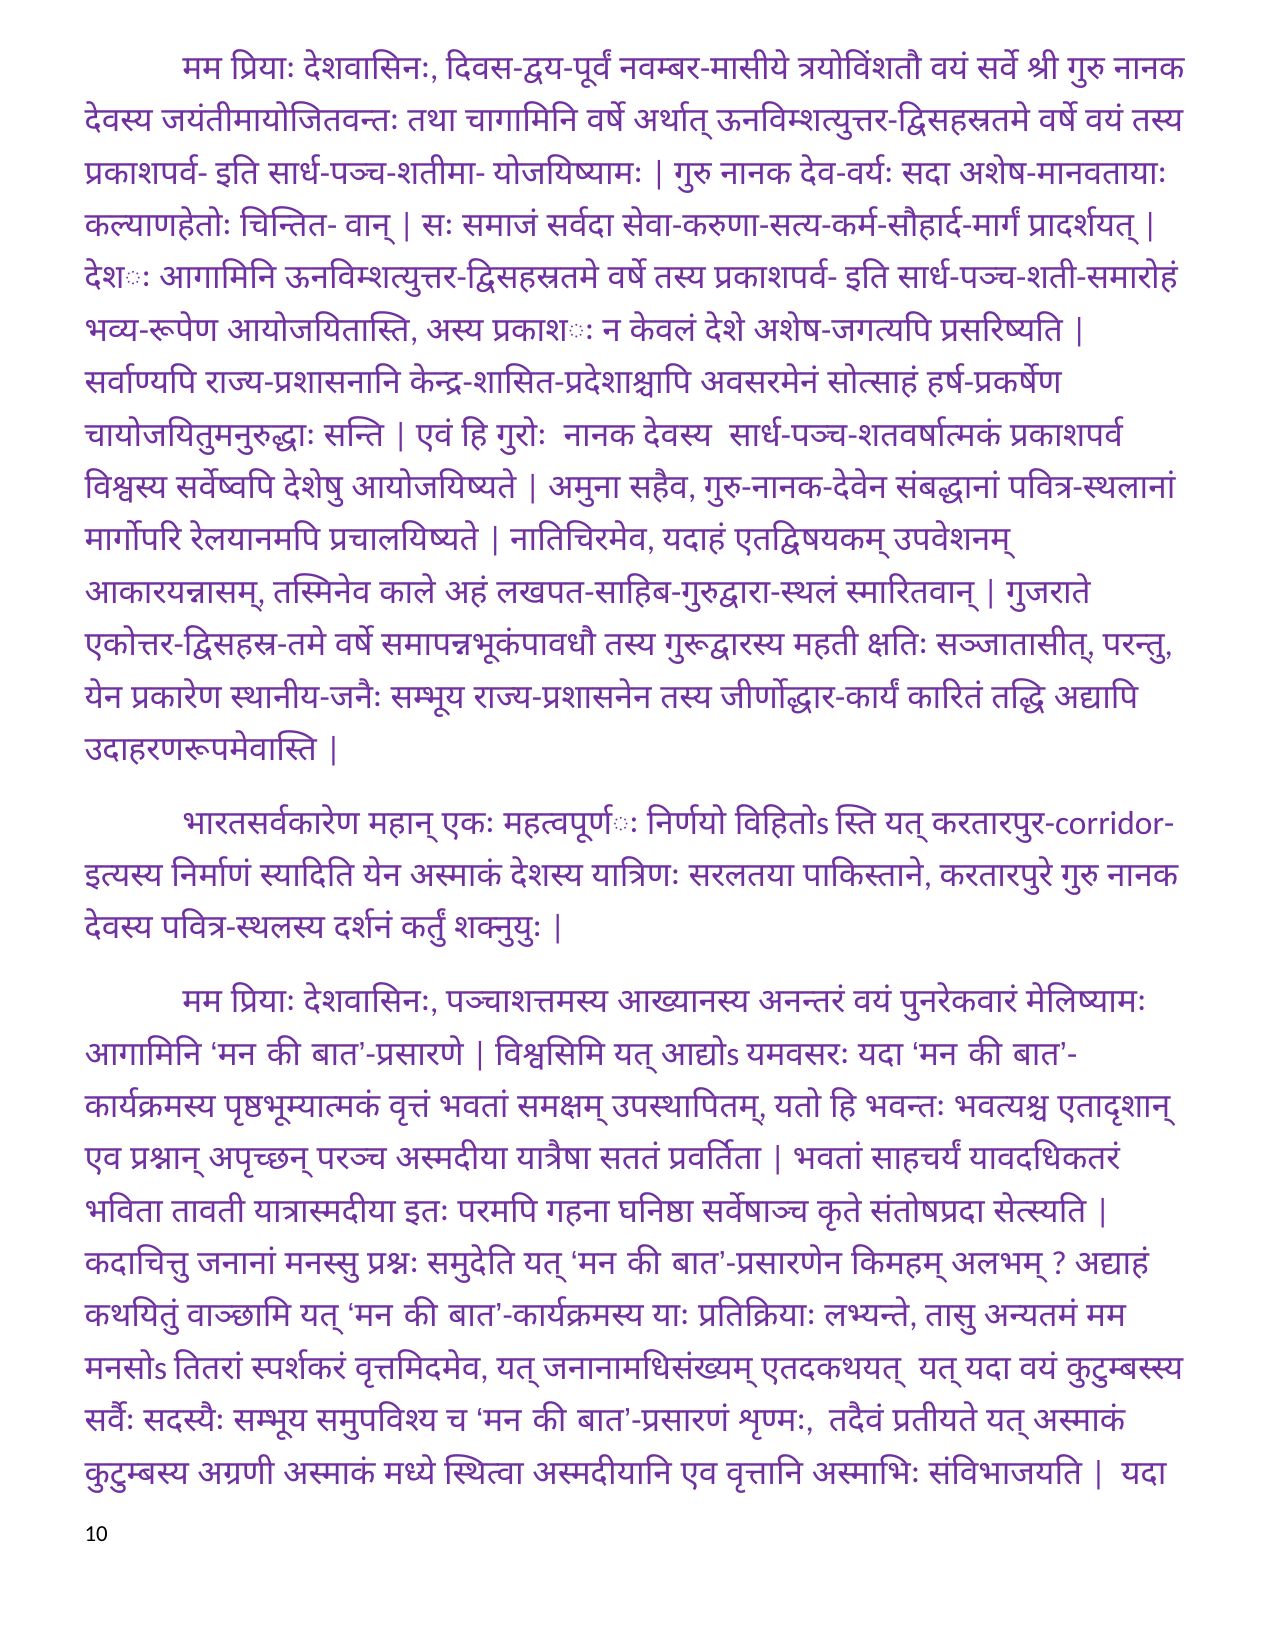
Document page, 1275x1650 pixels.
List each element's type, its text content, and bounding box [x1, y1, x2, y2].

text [84, 980, 1200, 1498]
text मम प्रियाः देशवासिनः, दिवस-द्वय-पूर्वं नवम्बर-मासीये त्रयोविंशतौ वयं सर्वे श्री गुरु नानक देवस्य जयंतीमायोजितवन्तः तथा चागामिनि वर्षे अर्थात् ऊनविम्शत्युत्तर-द्विसहस्रतमे वर्षे वयं तस्य प्रकाशपर्व- इति सार्ध-पञ्च-शतीमा- योजयिष्यामः | गुरु नानक देव-वर्यः सदा अशेष-मानवतायाः कल्याणहेतोः चिन्तित- वान् | सः समाजं सर्वदा सेवा-करुणा-सत्य-कर्म-सौहार्द-मार्गं प्रादर्शयत् | देशः आगामिनि ऊनविम्शत्युत्तर-द्विसहस्रतमे वर्षे तस्य प्रकाशपर्व- इति सार्ध-पञ्च-शती-समारोहं भव्य-रूपेण आयोजयितास्ति, अस्य प्रकाशः न केवलं देशे अशेष-जगत्यपि प्रसरिष्यति | सर्वाण्यपि राज्य-प्रशासनानि केन्द्र-शासित-प्रदेशाश्चापि अवसरमेनं सोत्साहं हर्ष-प्रकर्षेण चायोजयितुमनुरुद्धाः सन्ति | एवं हि गुरोः नानक देवस्य सार्ध-पञ्च-शतवर्षात्मकं प्रकाशपर्व विश्वस्य सर्वेष्वपि देशेषु आयोजयिष्यते | अमुना सहैव, गुरु-नानक-देवेन संबद्धानां पवित्र-स्थलानां मार्गोपरि रेलयानमपि प्रचालयिष्यते | नातिचिरमेव, यदाहं एतद्विषयकम् उपवेशनम् आकारयन्नासम्, तस्मिनेव काले अहं लखपत-साहिब-गुरुद्वारा-स्थलं स्मारितवान् | गुजराते एकोत्तर-द्विसहस्र-तमे वर्षे समापन्नभूकंपावधौ तस्य गुरूद्वारस्य महती क्षतिः सञ्जातासीत्, परन्तु, येन प्रकारेण स्थानीय-जनैः सम्भूय राज्य-प्रशासनेन तस्य जीर्णोद्धार-कार्यं कारितं तद्धि अद्यापि उदाहरणरूपमेवास्ति | [84, 47, 1200, 774]
text भारतसर्वकारेण महान् एकः महत्वपूर्णः निर्णयो विहितोsस्ति यत् करतारपुर-corridor-इत्यस्य निर्माणं स्यादिति येन अस्माकं देशस्य यात्रिणः सरलतया पाकिस्ताने, करतारपुरे गुरु नानक देवस्य पवित्र-स्थलस्य दर्शनं कर्तुं शक्नुयुः | [84, 802, 1200, 952]
